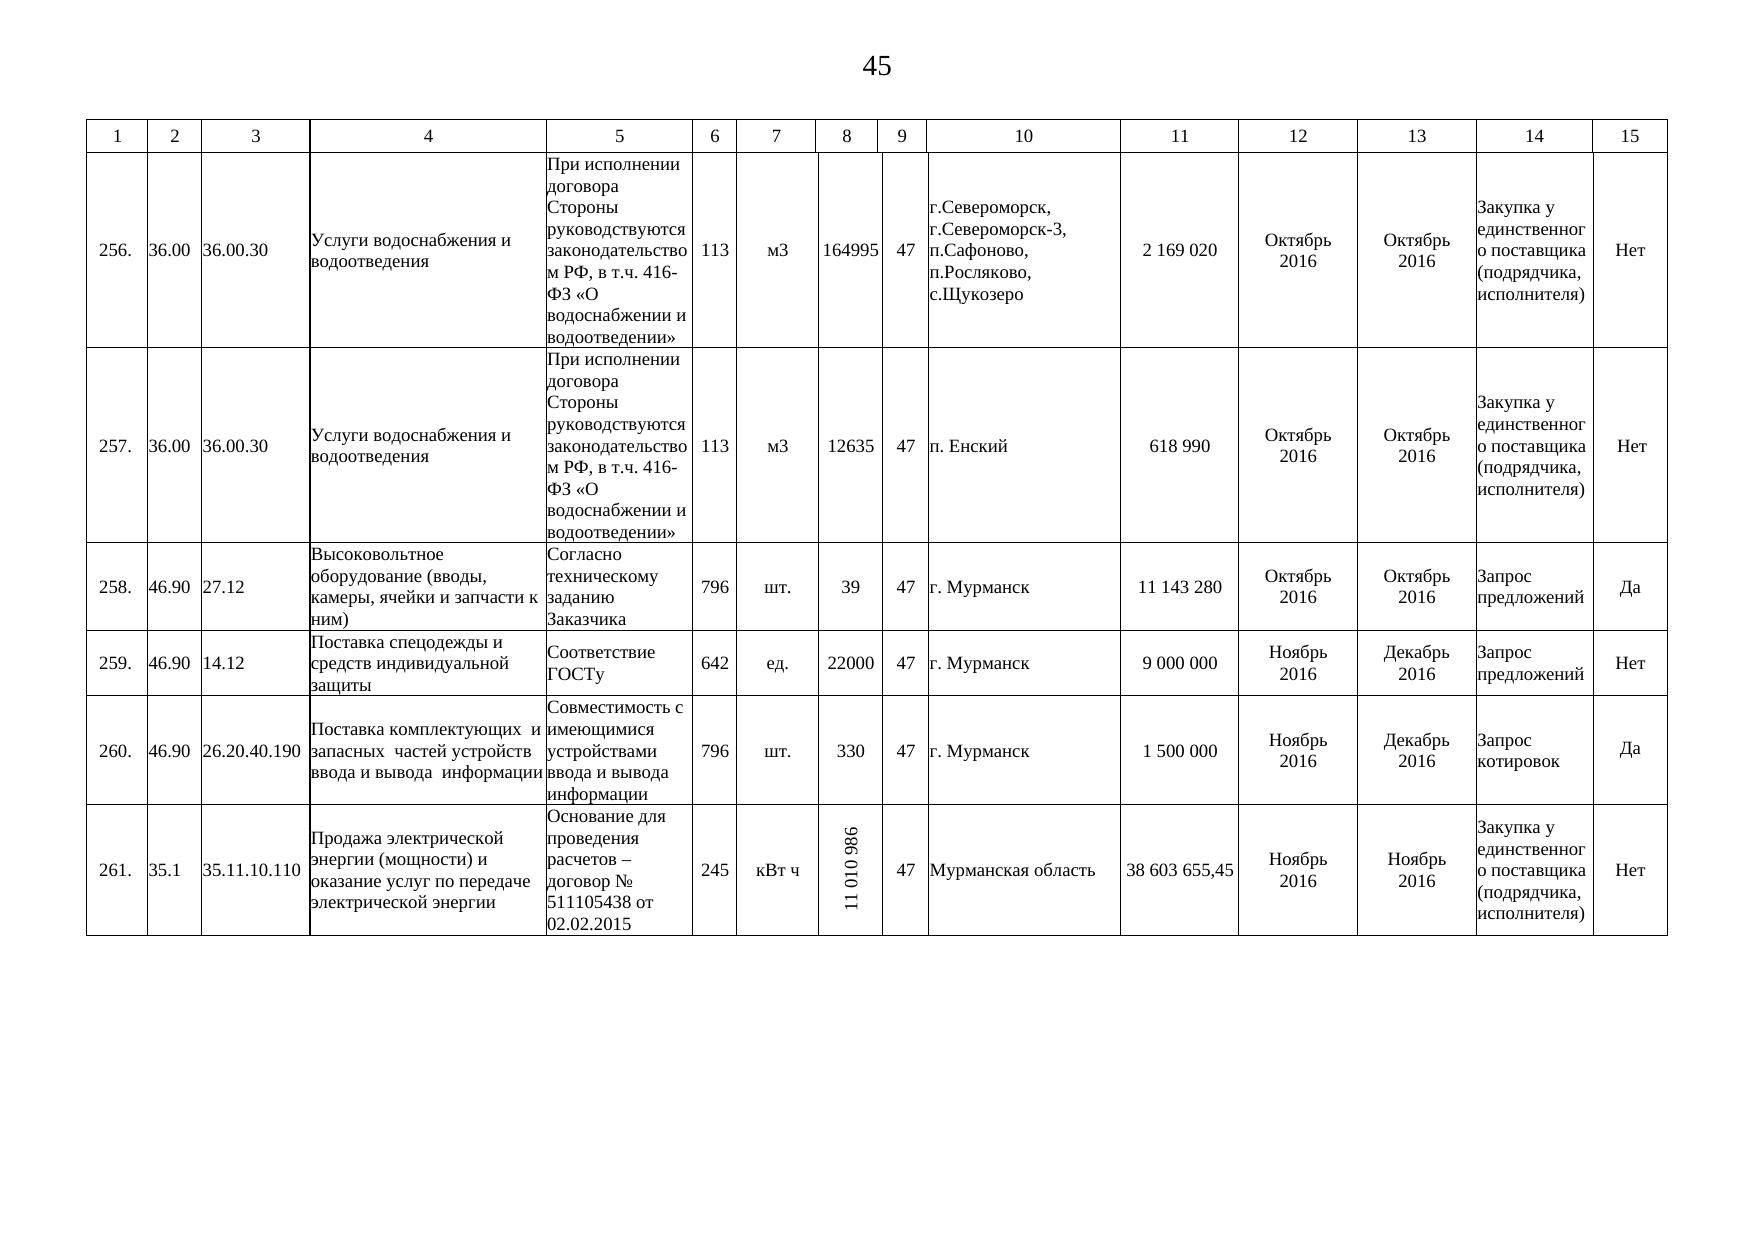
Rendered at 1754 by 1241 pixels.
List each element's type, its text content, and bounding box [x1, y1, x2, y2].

table_header 10 [927, 120, 1120, 152]
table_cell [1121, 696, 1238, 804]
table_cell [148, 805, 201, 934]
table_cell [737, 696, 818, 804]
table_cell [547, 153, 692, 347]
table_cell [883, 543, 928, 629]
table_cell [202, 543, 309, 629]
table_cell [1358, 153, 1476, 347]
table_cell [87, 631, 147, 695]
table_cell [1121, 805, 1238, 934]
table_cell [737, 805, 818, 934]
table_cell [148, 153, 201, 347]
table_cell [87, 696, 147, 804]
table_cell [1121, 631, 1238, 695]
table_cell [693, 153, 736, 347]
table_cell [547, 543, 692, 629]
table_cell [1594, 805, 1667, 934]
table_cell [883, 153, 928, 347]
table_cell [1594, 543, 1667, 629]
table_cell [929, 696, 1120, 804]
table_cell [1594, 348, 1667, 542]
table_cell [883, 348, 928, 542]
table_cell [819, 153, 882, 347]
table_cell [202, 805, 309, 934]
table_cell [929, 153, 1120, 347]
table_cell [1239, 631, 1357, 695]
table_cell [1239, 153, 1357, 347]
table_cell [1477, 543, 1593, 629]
table_header 7 [737, 120, 815, 152]
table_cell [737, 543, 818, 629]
table_header 2 [148, 120, 201, 152]
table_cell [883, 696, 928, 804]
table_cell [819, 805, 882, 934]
table_header 11 [1121, 120, 1238, 152]
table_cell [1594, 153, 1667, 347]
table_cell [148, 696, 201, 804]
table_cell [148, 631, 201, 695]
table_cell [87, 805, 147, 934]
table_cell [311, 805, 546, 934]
table_header 3 [202, 120, 309, 152]
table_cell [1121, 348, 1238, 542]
table_header 8 [816, 120, 877, 152]
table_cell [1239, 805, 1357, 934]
table_header 1 [87, 120, 147, 152]
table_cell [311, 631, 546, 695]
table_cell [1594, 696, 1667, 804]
table_header 6 [693, 120, 736, 152]
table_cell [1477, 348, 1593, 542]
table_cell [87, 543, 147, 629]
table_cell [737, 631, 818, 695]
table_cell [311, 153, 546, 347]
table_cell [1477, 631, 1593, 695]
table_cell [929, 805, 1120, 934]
table_header 15 [1593, 120, 1667, 152]
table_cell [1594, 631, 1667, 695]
table_header 9 [878, 120, 926, 152]
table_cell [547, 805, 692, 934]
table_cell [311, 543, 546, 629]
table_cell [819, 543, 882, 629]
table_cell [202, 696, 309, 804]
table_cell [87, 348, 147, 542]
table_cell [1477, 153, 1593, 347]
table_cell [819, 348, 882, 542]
table_header 5 [547, 120, 692, 152]
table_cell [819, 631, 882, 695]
table_header 13 [1358, 120, 1476, 152]
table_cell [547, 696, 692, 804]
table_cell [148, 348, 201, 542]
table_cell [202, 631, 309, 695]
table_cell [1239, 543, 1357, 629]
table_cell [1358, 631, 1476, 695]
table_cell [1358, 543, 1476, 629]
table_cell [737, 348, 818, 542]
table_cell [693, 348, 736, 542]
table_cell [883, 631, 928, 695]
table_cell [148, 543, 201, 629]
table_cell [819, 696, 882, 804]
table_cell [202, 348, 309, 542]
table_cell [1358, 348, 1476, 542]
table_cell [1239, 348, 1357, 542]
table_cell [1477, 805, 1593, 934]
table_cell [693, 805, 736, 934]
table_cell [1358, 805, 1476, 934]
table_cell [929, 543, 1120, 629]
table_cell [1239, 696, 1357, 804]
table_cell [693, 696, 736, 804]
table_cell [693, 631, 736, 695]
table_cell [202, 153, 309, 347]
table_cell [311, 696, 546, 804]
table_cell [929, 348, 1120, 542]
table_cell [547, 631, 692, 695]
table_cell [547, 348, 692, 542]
table_header 12 [1239, 120, 1357, 152]
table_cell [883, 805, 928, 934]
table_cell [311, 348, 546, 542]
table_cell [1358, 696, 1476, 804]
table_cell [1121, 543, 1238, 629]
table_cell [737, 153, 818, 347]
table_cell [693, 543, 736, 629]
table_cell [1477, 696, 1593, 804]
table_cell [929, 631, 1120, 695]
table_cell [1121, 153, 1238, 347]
table_header 4 [311, 120, 546, 152]
table_header 14 [1477, 120, 1592, 152]
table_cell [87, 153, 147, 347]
